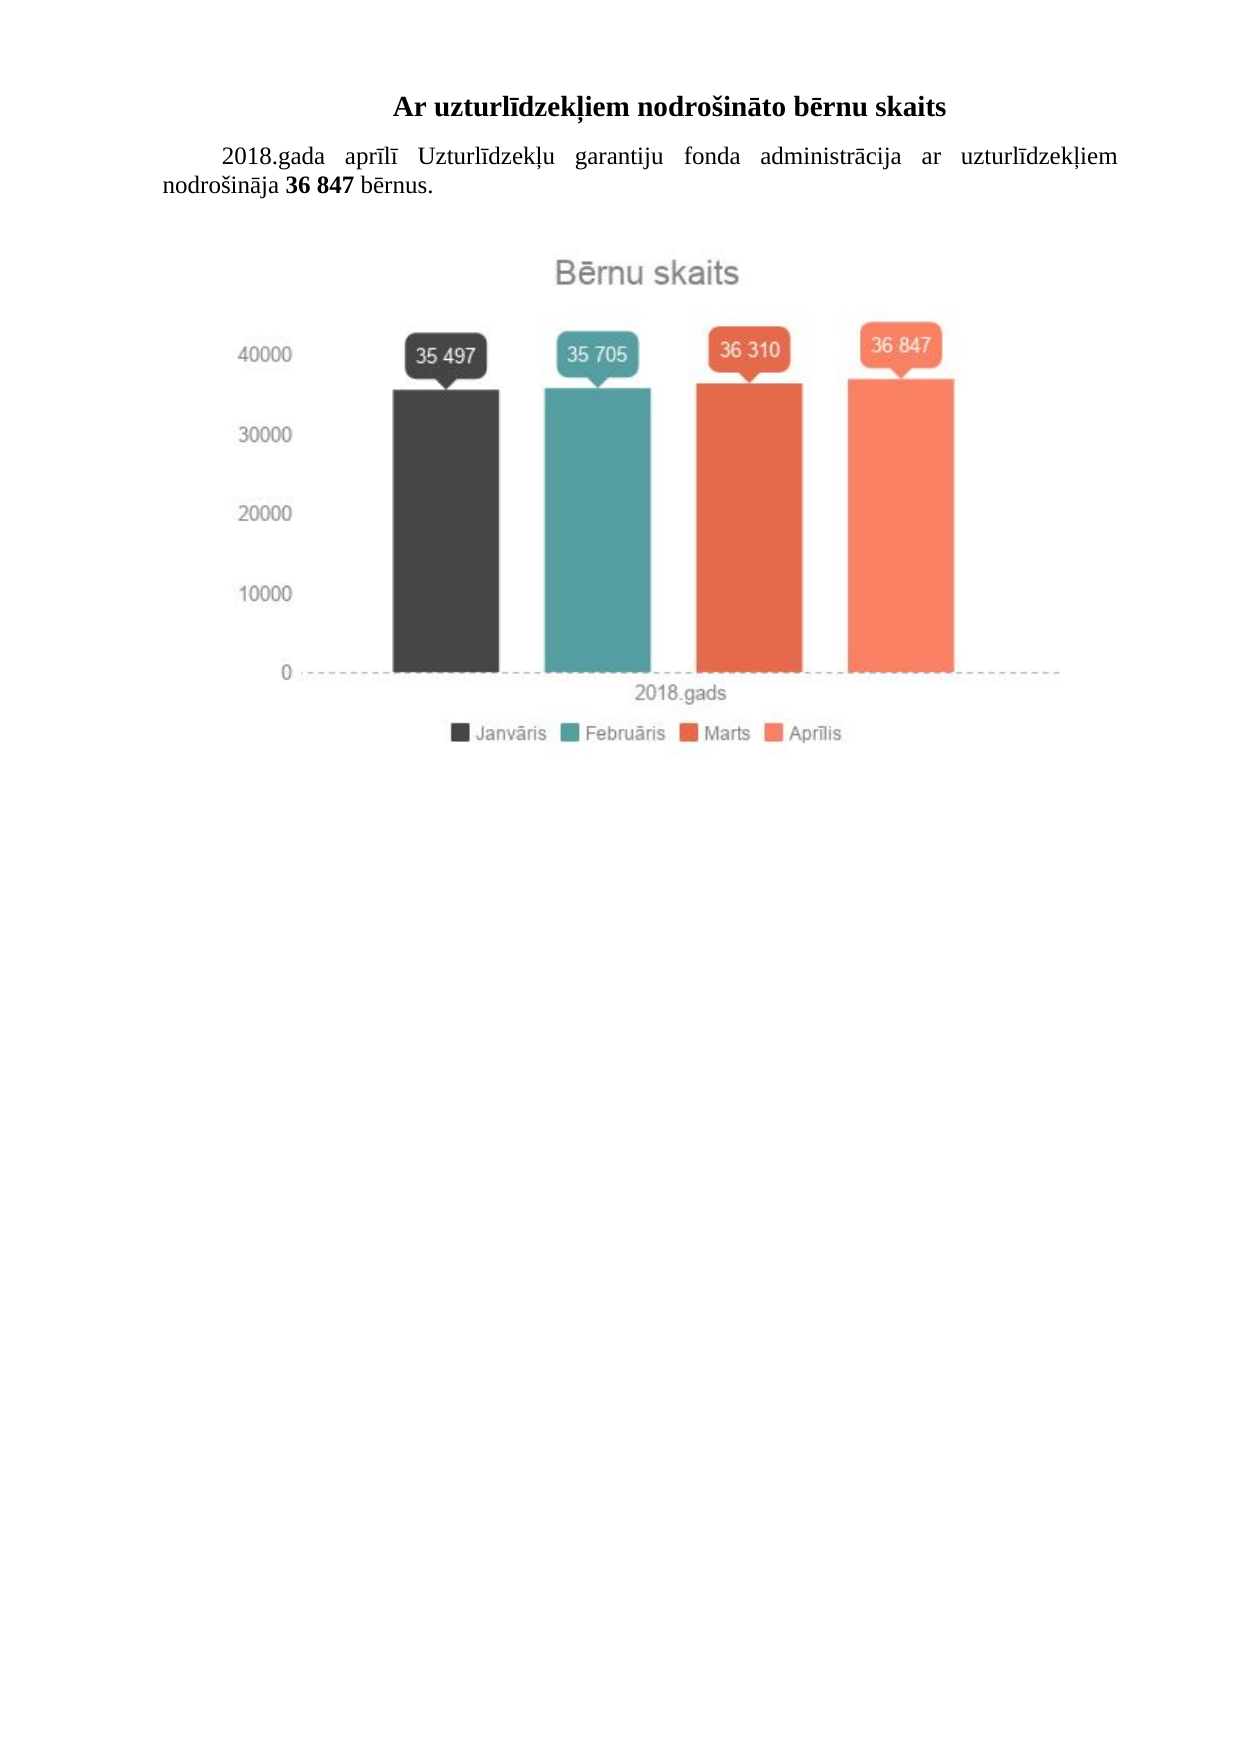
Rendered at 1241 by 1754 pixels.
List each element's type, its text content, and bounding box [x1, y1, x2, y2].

picture [195, 237, 1086, 782]
text Ar uzturlīdzekļiem nodrošināto bērnu skaits [162, 89, 1118, 122]
text 2018.gada aprīlī Uzturlīdzekļu garantiju fonda administrācija ar uzturlīdzekļiem nodrošināja 36 847 bērnus. [162, 141, 1118, 199]
